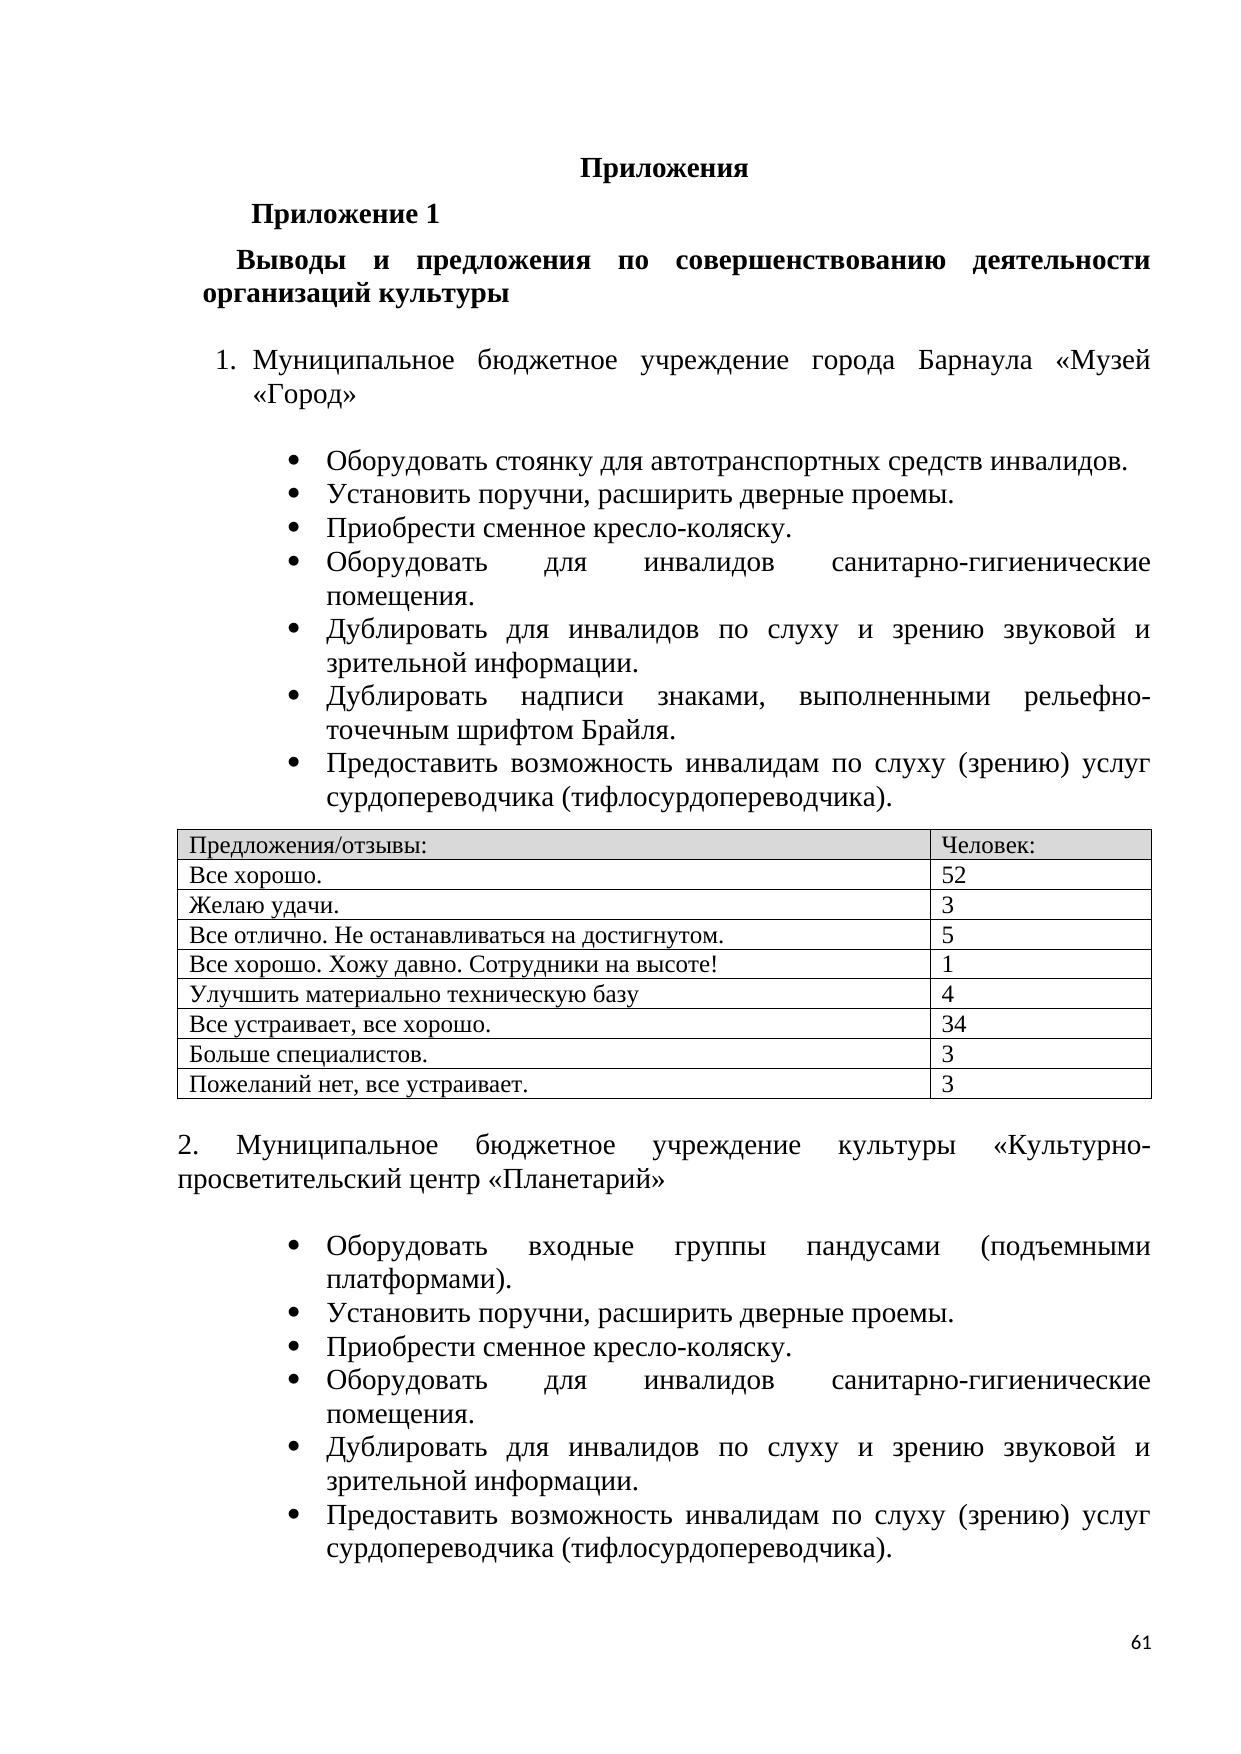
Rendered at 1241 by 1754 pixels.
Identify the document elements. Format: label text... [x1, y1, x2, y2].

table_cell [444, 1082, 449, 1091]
list Приобрести сменное кресло-коляску. [288, 1329, 1152, 1362]
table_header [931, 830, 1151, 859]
list Установить поручни, расширить дверные проемы. [288, 1295, 1152, 1329]
list Предоставить возможность инвалидам по слуху (зрению) услуг сурдопереводчика (тифлосурдопереводчика). [288, 1497, 1152, 1564]
list Дублировать надписи знаками, выполненными рельефно-точечным шрифтом Брайля. [288, 678, 1152, 746]
text Приложение 1 [177, 196, 1152, 229]
list Установить поручни, расширить дверные проемы. [288, 477, 1152, 510]
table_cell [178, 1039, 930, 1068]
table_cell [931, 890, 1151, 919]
list Приобрести сменное кресло-коляску. [288, 510, 1152, 544]
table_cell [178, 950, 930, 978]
list Муниципальное бюджетное учреждение города Барнаула «Музей «Город» [215, 342, 1152, 409]
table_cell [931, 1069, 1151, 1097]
list Дублировать для инвалидов по слуху и зрению звуковой и зрительной информации. [288, 1429, 1152, 1497]
list Оборудовать входные группы пандусами (подъемными платформами). [288, 1228, 1152, 1295]
list Дублировать для инвалидов по слуху и зрению звуковой и зрительной информации. [288, 611, 1152, 678]
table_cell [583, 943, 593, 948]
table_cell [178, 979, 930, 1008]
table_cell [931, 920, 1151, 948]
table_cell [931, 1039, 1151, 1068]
list Оборудовать стоянку для автотранспортных средств инвалидов. [288, 443, 1152, 477]
list Оборудовать для инвалидов санитарно-гигиенические помещения. [288, 1362, 1152, 1429]
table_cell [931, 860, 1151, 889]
text Выводы и предложения по совершенствованию деятельности организаций культуры [202, 242, 1152, 309]
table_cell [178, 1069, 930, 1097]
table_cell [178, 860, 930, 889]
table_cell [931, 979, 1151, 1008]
text 2. Муниципальное бюджетное учреждение культуры «Культурно-просветительский центр «Планетарий» [177, 1127, 1152, 1194]
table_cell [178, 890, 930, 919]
list Оборудовать для инвалидов санитарно-гигиенические помещения. [288, 544, 1152, 611]
subtitle Приложения [177, 150, 1152, 183]
list Предоставить возможность инвалидам по слуху (зрению) услуг сурдопереводчика (тифлосурдопереводчика). [288, 746, 1152, 813]
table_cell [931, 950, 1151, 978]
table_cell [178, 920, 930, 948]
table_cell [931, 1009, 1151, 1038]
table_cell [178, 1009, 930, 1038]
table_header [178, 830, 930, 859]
